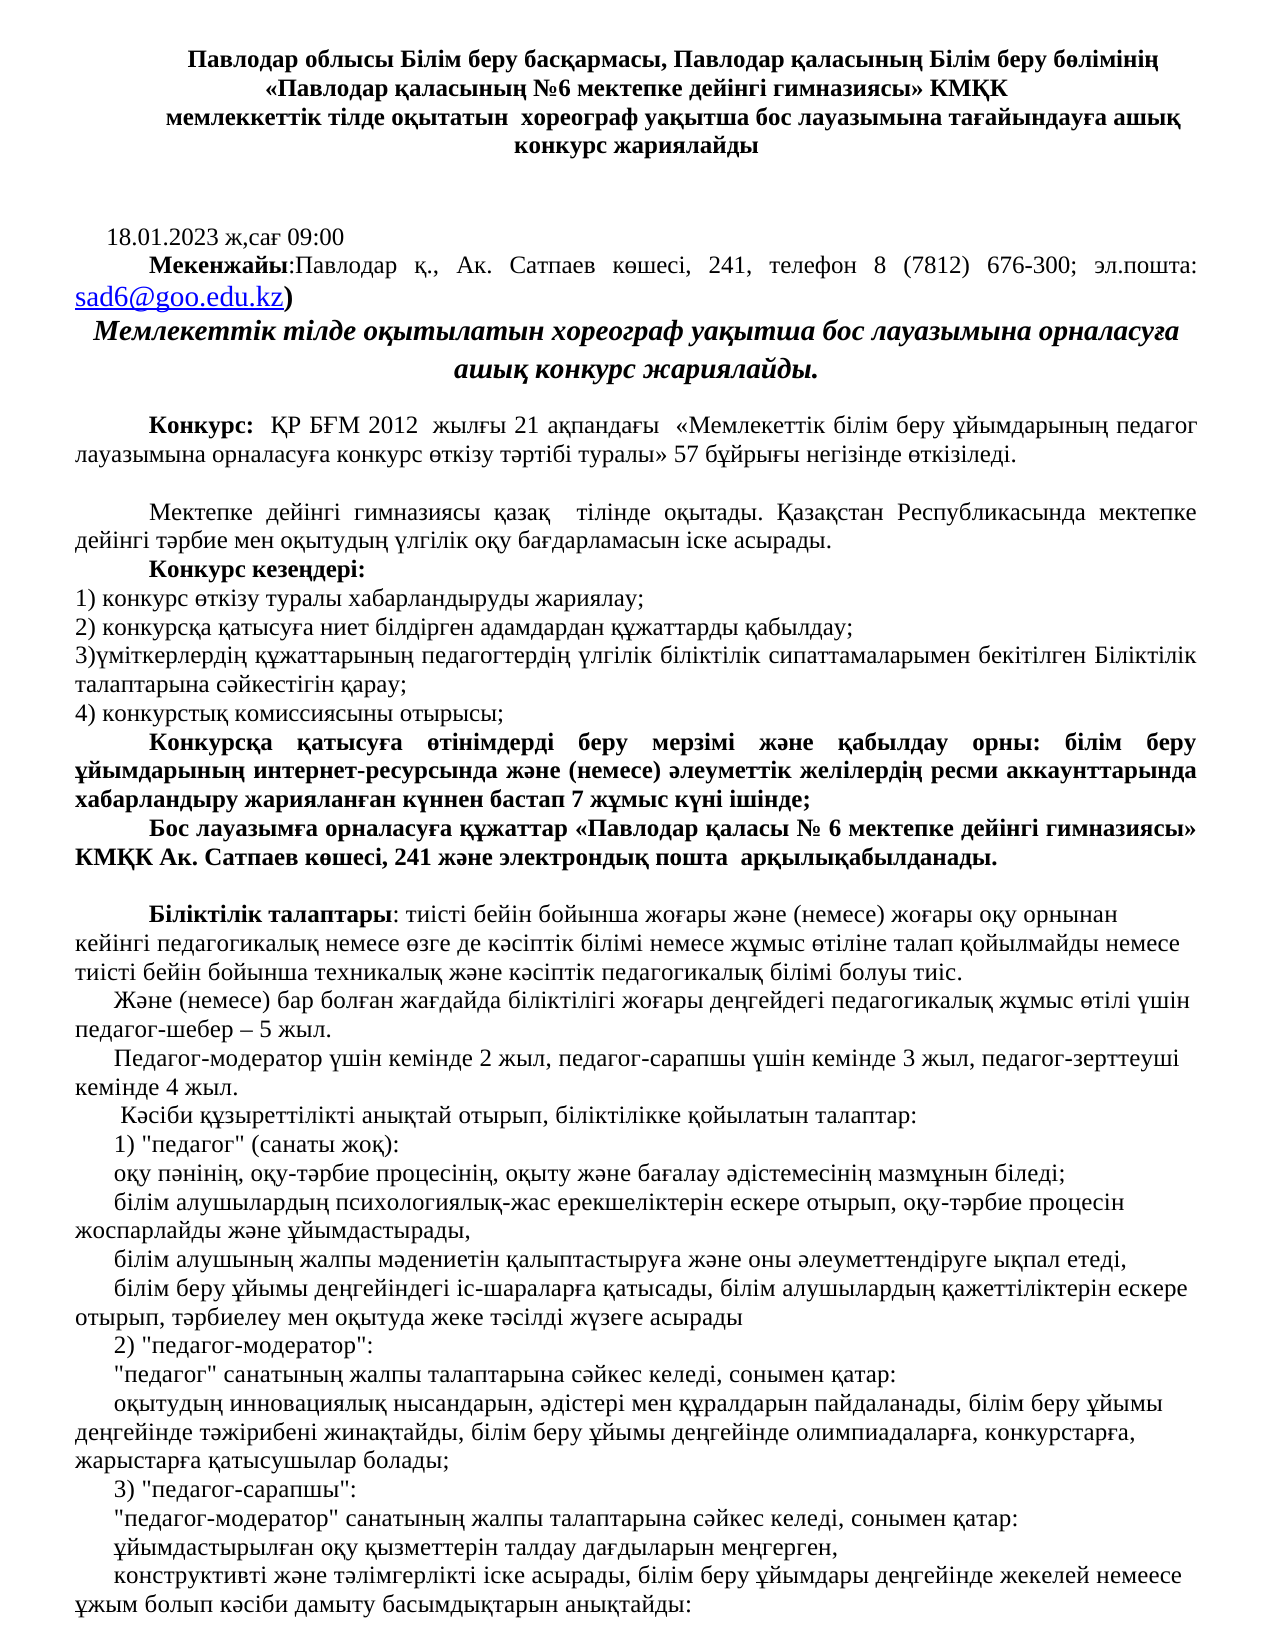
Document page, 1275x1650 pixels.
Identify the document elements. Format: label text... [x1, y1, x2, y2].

text 18.01.2023 ж,сағ 09:00 [75, 222, 1198, 250]
text Мектепке дейінгі гимназиясы қазақ тілінде оқытады. Қазақстан Республикасында мектепке дейінгі тәрбие мен оқытудың үлгілік оқу бағдарламасын іске асырады. [75, 497, 1198, 554]
text 2) "педагог-модератор": [75, 1331, 1198, 1359]
text Және (немесе) бар болған жағдайда біліктілігі жоғары деңгейдегі педагогикалық жұмыс өтілі үшін педагог-шебер – 5 жыл. [75, 986, 1198, 1043]
text Конкурс: ҚР БҒМ 2012 жылғы 21 ақпандағы «Мемлекеттік білім беру ұйымдарының педагог лауазымына орналасуға конкурс өткізу тәртібі туралы» 57 бұйрығы негізінде өткізіледі. [75, 411, 1198, 468]
text 4) конкурстық комиссиясыны отырысы; [75, 698, 1198, 727]
text Конкурс кезеңдері: [75, 554, 1198, 583]
text Бос лауазымға орналасуға құжаттар «Павлодар қаласы № 6 мектепке дейінгі гимназиясы» КМҚК Ак. Сатпаев көшесі, 241 және электрондық пошта арқылықабылданады. [75, 813, 1198, 871]
text конструктивті және тәлімгерлікті іске асырады, білім беру ұйымдары деңгейінде жекелей немеесе ұжым болып кәсіби дамыту басымдықтарын анықтайды: [75, 1561, 1198, 1618]
text "педагог" санатының жалпы талаптарына сәйкес келеді, сонымен қатар: [75, 1359, 1198, 1388]
text 1) конкурс өткізу туралы хабарландыруды жариялау; [75, 583, 1198, 612]
text 3) "педагог-сарапшы": [75, 1474, 1198, 1503]
text 1) "педагог" (санаты жоқ): [75, 1129, 1198, 1158]
text Педагог-модератор үшін кемінде 2 жыл, педагог-сарапшы үшін кемінде 3 жыл, педагог-зерттеуші кемінде 4 жыл. [75, 1043, 1198, 1101]
text "педагог-модератор" санатының жалпы талаптарына сәйкес келеді, сонымен қатар: [75, 1503, 1198, 1532]
text 2) конкурсқа қатысуға ниет білдірген адамдардан құжаттарды қабылдау; [75, 612, 1198, 641]
text ұйымдастырылған оқу қызметтерін талдау дағдыларын меңгерген, [75, 1532, 1198, 1561]
text оқу пәнінің, оқу-тәрбие процесінің, оқыту және бағалау әдістемесінің мазмұнын біледі; [75, 1158, 1198, 1187]
text білім алушылардың психологиялық-жас ерекшеліктерін ескере отырып, оқу-тәрбие процесін жоспарлайды және ұйымдастырады, [75, 1187, 1198, 1244]
text Павлодар облысы Білім беру басқармасы, Павлодар қаласының Білім беру бөлімінің «Павлодар қаласының №6 мектепке дейінгі гимназиясы» КМҚК [75, 44, 1198, 102]
text Конкурсқа қатысуға өтінімдерді беру мерзімі және қабылдау орны: білім беру ұйымдарының интернет-ресурсында және (немесе) әлеуметтік желілердің ресми аккаунттарында хабарландыру жарияланған күннен бастап 7 жұмыс күні ішінде; [75, 727, 1198, 813]
text оқытудың инновациялық нысандарын, әдістері мен құралдарын пайдаланады, білім беру ұйымы деңгейінде тәжірибені жинақтайды, білім беру ұйымы деңгейінде олимпиадаларға, конкурстарға, жарыстарға қатысушылар болады; [75, 1388, 1198, 1474]
text Кәсіби құзыреттілікті анықтай отырып, біліктілікке қойылатын талаптар: [75, 1101, 1198, 1129]
text білім алушының жалпы мәдениетін қалыптастыруға және оны әлеуметтендіруге ықпал етеді, [75, 1244, 1198, 1273]
text Біліктілік талаптары: тиісті бейін бойынша жоғары және (немесе) жоғары оқу орнынан кейінгі педагогикалық немесе өзге де кәсіптік білімі немесе жұмыс өтіліне талап қойылмайды немесе тиісті бейін бойынша техникалық және кәсіптік педагогикалық білімі болуы тиіс. [75, 899, 1198, 986]
text мемлеккеттік тілде оқытатын хореограф уақытша бос лауазымына тағайындауға ашық конкурс жариялайды [75, 102, 1198, 159]
text Мекенжайы:Павлодар қ., Ак. Сатпаев көшесі, 241, телефон 8 (7812) 676-300; эл.пошта: sad6@goo.edu.kz) [75, 250, 1198, 313]
text Мемлекеттік тілде оқытылатын хореограф уақытша бос лауазымына орналасуға ашық конкурс жариялайды. [75, 313, 1198, 385]
text білім беру ұйымы деңгейіндегі іс-шараларға қатысады, білім алушылардың қажеттіліктерін ескере отырып, тәрбиелеу мен оқытуда жеке тәсілді жүзеге асырады [75, 1273, 1198, 1331]
text 3)үміткерлердің құжаттарының педагогтердің үлгілік біліктілік сипаттамаларымен бекітілген Біліктілік талаптарына сәйкестігін қарау; [75, 641, 1198, 698]
